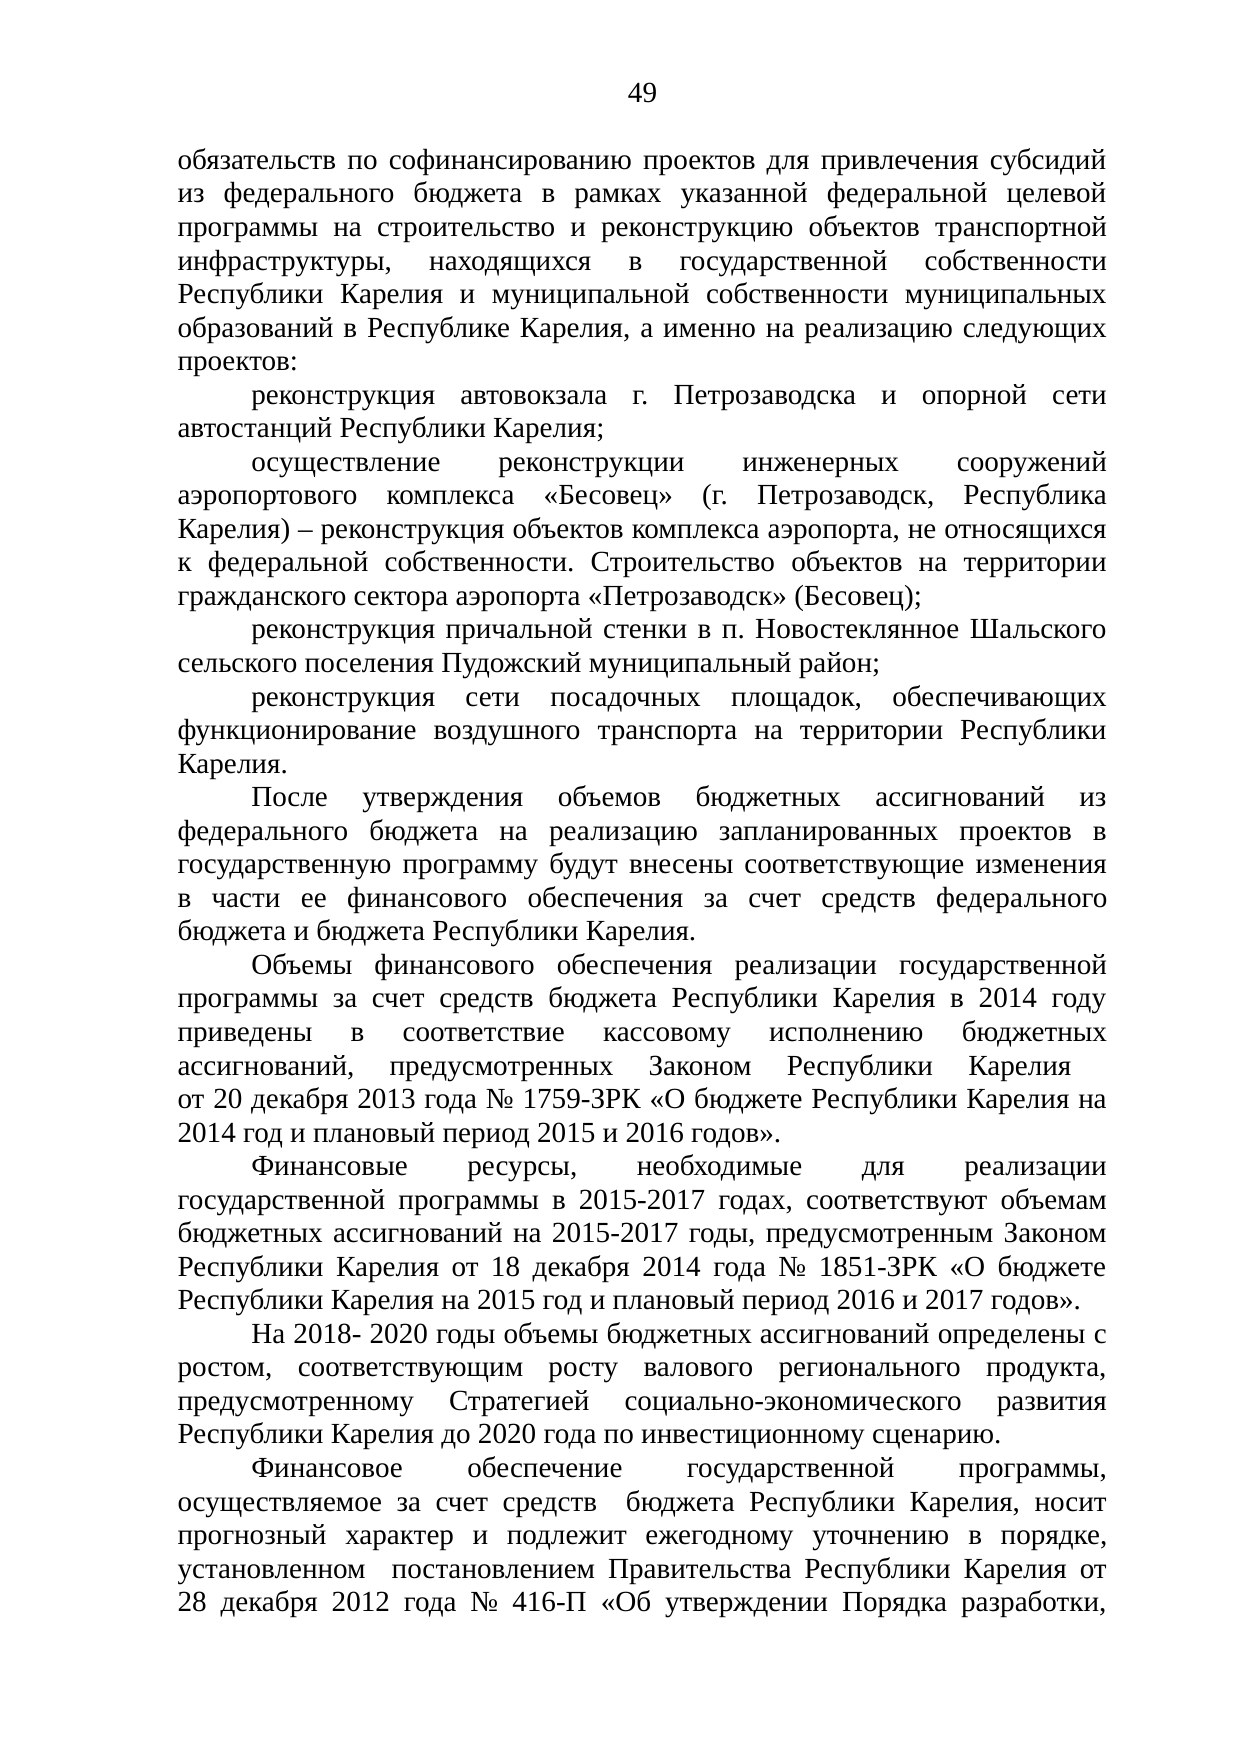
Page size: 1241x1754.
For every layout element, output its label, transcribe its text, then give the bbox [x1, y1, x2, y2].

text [177, 142, 1107, 377]
text Объемы финансового обеспечения реализации государственной программы за счет средств бюджета Республики Карелия в 2014 году приведены в соответствие кассовому исполнению бюджетных ассигнований, предусмотренных Законом Республики Карелия от 20 декабря 2013 года № 1759-ЗРК «О бюджете Республики Карелия на 2014 год и плановый период 2015 и 2016 годов». [177, 947, 1107, 1148]
text осуществление реконструкции инженерных сооружений аэропортового комплекса «Бесовец» (г. Петрозаводск, Республика Карелия) – реконструкция объектов комплекса аэропорта, не относящихся к федеральной собственности. Строительство объектов на территории гражданского сектора аэропорта «Петрозаводск» (Бесовец); [177, 444, 1107, 612]
text На 2018- 2020 годы объемы бюджетных ассигнований определены с ростом, соответствующим росту валового регионального продукта, предусмотренному Стратегией социально-экономического развития Республики Карелия до 2020 года по инвестиционному сценарию. [177, 1316, 1107, 1450]
text реконструкция причальной стенки в п. Новостеклянное Шальского сельского поселения Пудожский муниципальный район; [177, 612, 1107, 679]
text реконструкция сети посадочных площадок, обеспечивающих функционирование воздушного транспорта на территории Республики Карелия. [177, 679, 1107, 779]
text Финансовые ресурсы, необходимые для реализации государственной программы в 2015-2017 годах, соответствуют объемам бюджетных ассигнований на 2015-2017 годы, предусмотренным Законом Республики Карелия от 18 декабря 2014 года № 1851-ЗРК «О бюджете Республики Карелия на 2015 год и плановый период 2016 и 2017 годов». [177, 1148, 1107, 1316]
text реконструкция автовокзала г. Петрозаводска и опорной сети автостанций Республики Карелия; [177, 377, 1107, 444]
text После утверждения объемов бюджетных ассигнований из федерального бюджета на реализацию запланированных проектов в государственную программу будут внесены соответствующие изменения в части ее финансового обеспечения за счет средств федерального бюджета и бюджета Республики Карелия. [177, 779, 1107, 947]
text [177, 1450, 1107, 1618]
